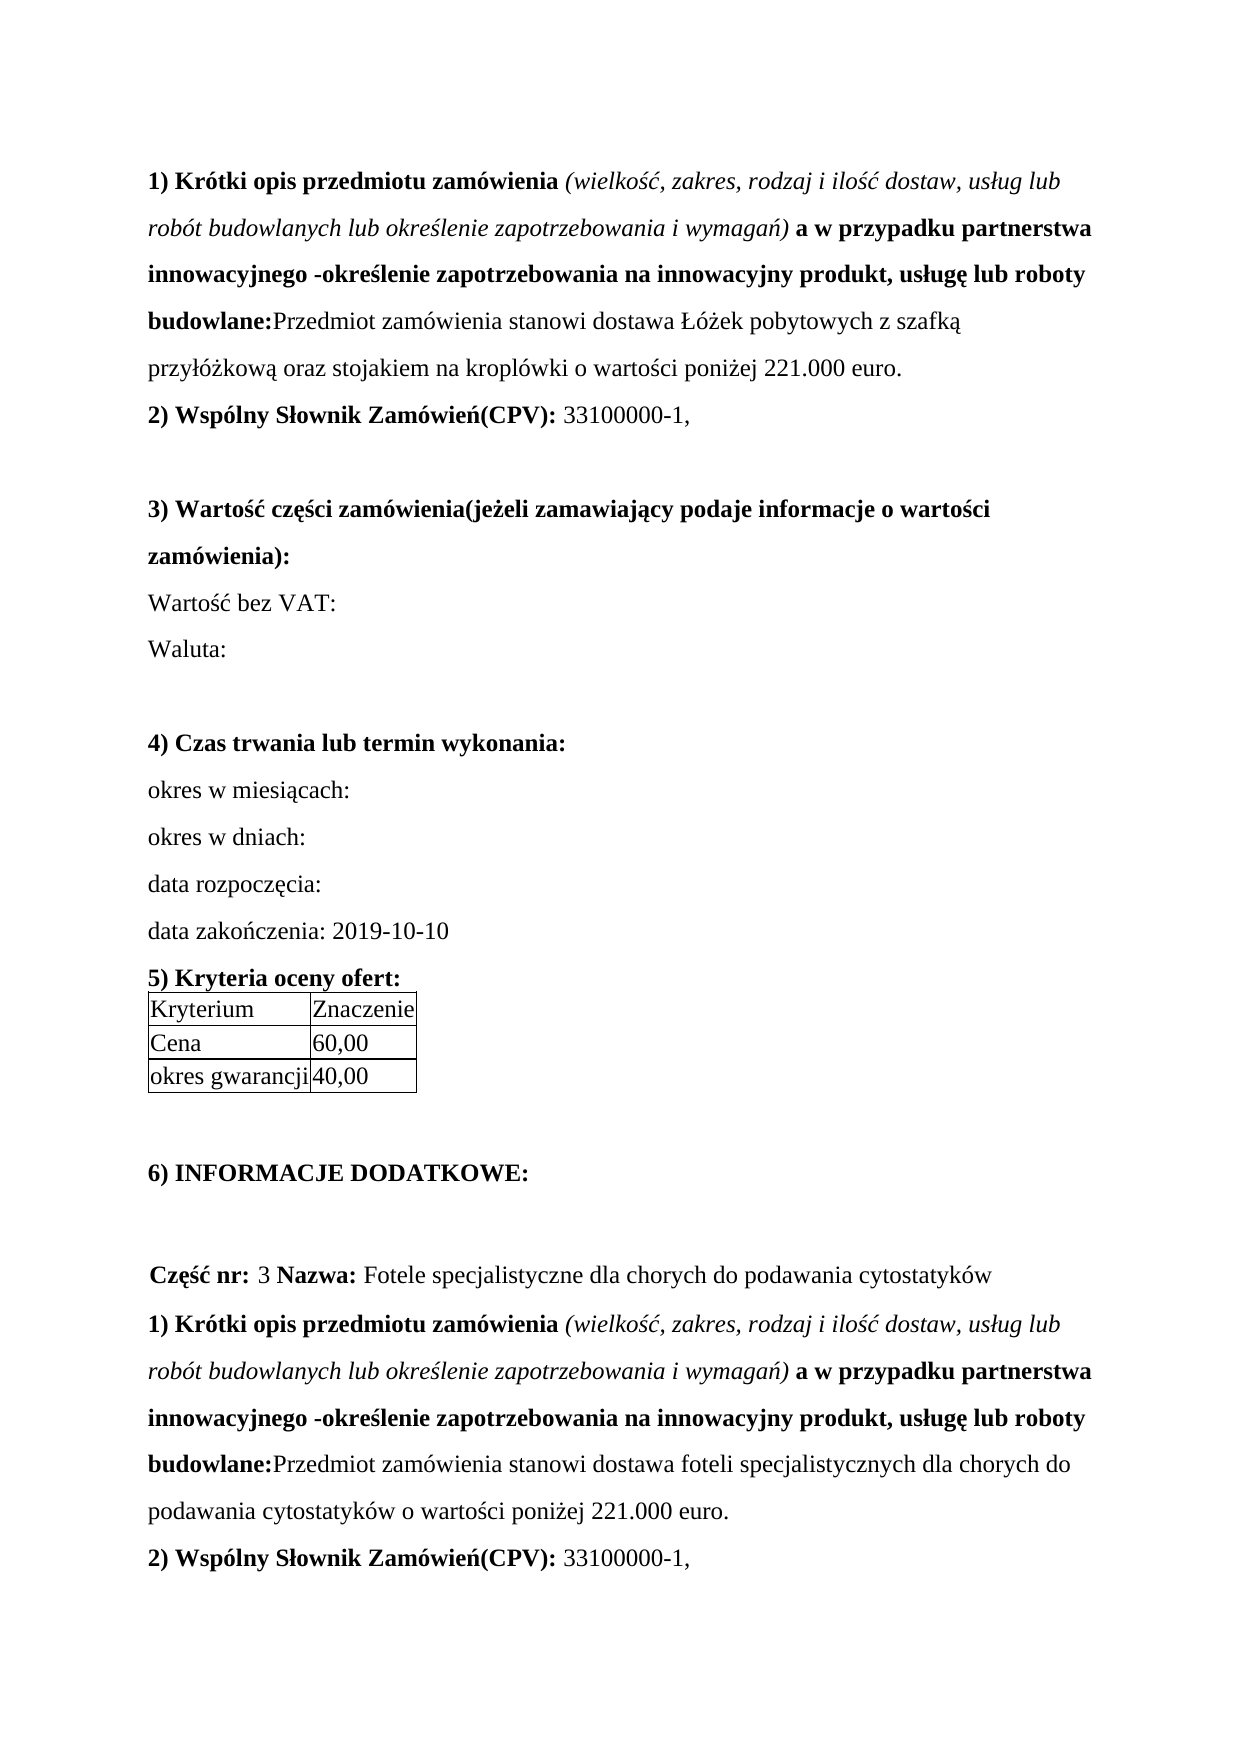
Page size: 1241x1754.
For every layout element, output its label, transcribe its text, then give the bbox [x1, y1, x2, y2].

table_header Nazwa: [275, 1259, 362, 1291]
table_header Kryterium [149, 993, 310, 1025]
table_cell 60,00 [311, 1026, 416, 1058]
table_cell okres gwarancji [149, 1060, 310, 1092]
table_header Fotele specjalistyczne dla chorych do podawania cytostatyków [362, 1259, 999, 1291]
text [148, 1291, 1093, 1572]
table_cell Cena [149, 1026, 310, 1058]
table_header Znaczenie [311, 993, 416, 1025]
text 6) INFORMACJE DODATKOWE: [148, 1093, 1093, 1234]
table_header Część nr: [148, 1259, 256, 1291]
table_header 3 [256, 1259, 275, 1291]
text 1) Krótki opis przedmiotu zamówienia (wielkość, zakres, rodzaj i ilość dostaw, usług lub robót budowlanych lub określenie zapotrzebowania i wymagań) a w przypadku partnerstwa innowacyjnego -określenie zapotrzebowania na innowacyjny produkt, usługę lub roboty budowlane:Przedmiot zamówienia stanowi dostawa Łóżek pobytowych z szafką przyłóżkową oraz stojakiem na kroplówki o wartości poniżej 221.000 euro. 2) Wspólny Słownik Zamówień(CPV): 33100000-1, 3) Wartość części zamówienia(jeżeli zamawiający podaje informacje o wartości zamówienia): Wartość bez VAT: Waluta: 4) Czas trwania lub termin wykonania: okres w miesiącach: okres w dniach: data rozpoczęcia: data zakończenia: 2019-10-10 5) Kryteria oceny ofert: [148, 148, 1093, 991]
table_cell 40,00 [311, 1060, 416, 1092]
